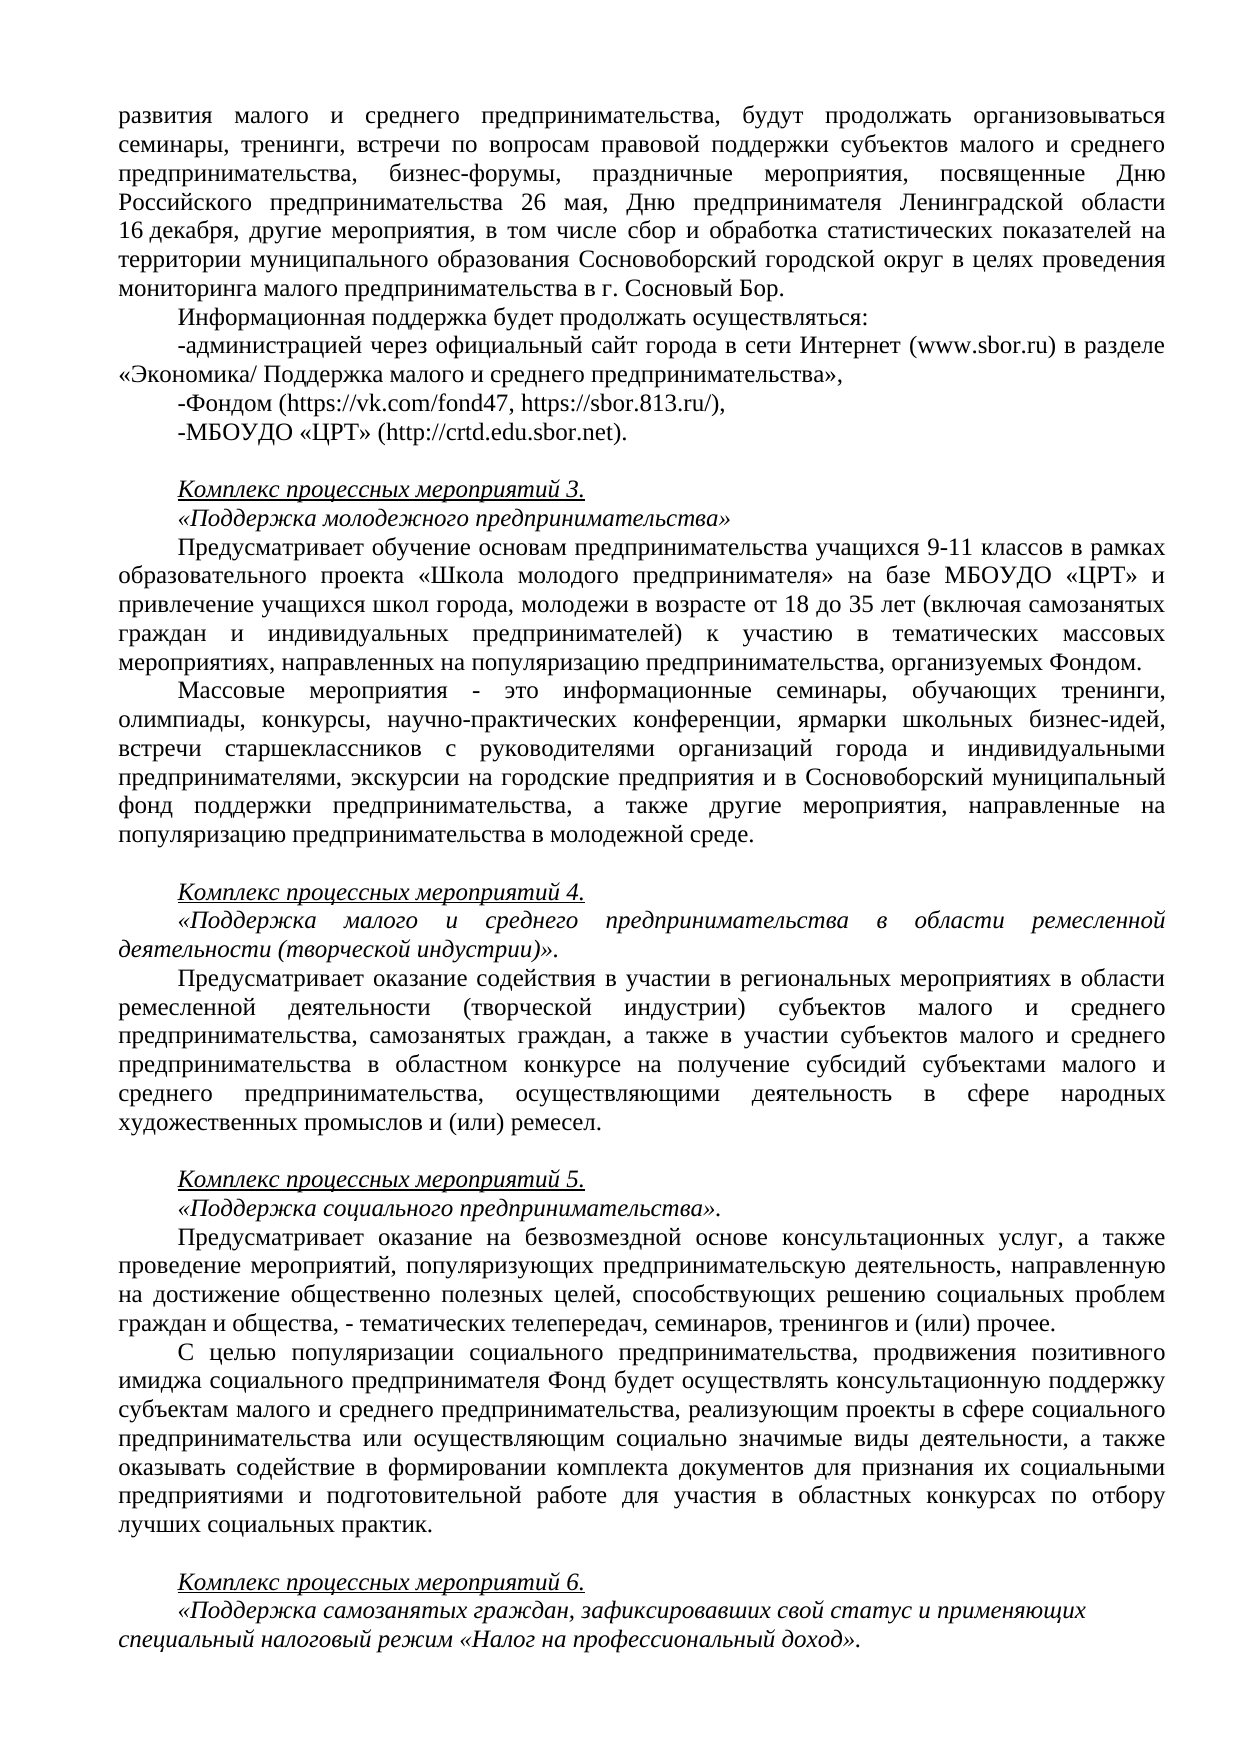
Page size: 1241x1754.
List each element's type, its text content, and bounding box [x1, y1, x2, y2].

text Комплекс процессных мероприятий 6. [118, 1567, 1166, 1595]
text Комплекс процессных мероприятий 4. [118, 877, 1166, 905]
text -Фондом (https://vk.com/fond47, https://sbor.813.ru/), [118, 388, 1166, 417]
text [118, 100, 1166, 302]
text «Поддержка молодежного предпринимательства» [118, 503, 1166, 532]
text Предусматривает оказание содействия в участии в региональных мероприятиях в области ремесленной деятельности (творческой индустрии) субъектов малого и среднего предпринимательства, самозанятых граждан, а также в участии субъектов малого и среднего предпринимательства в областном конкурсе на получение субсидий субъектами малого и среднего предпринимательства, осуществляющими деятельность в сфере народных художественных промыслов и (или) ремесел. [118, 963, 1166, 1135]
text Комплекс процессных мероприятий 5. [118, 1164, 1166, 1193]
text «Поддержка социального предпринимательства». [118, 1193, 1166, 1222]
text «Поддержка малого и среднего предпринимательства в области ремесленной деятельности (творческой индустрии)». [118, 905, 1166, 963]
text С целью популяризации социального предпринимательства, продвижения позитивного имиджа социального предпринимателя Фонд будет осуществлять консультационную поддержку субъектам малого и среднего предпринимательства, реализующим проекты в сфере социального предпринимательства или осуществляющим социально значимые виды деятельности, а также оказывать содействие в формировании комплекта документов для признания их социальными предприятиями и подготовительной работе для участия в областных конкурсах по отбору лучших социальных практик. [118, 1337, 1166, 1538]
text «Поддержка самозанятых граждан, зафиксировавших свой статус и применяющих специальный налоговый режим «Налог на профессиональный доход». [118, 1595, 1166, 1653]
text Информационная поддержка будет продолжать осуществляться: [118, 302, 1166, 330]
text Комплекс процессных мероприятий 3. [118, 474, 1166, 503]
text Массовые мероприятия - это информационные семинары, обучающих тренинги, олимпиады, конкурсы, научно-практических конференции, ярмарки школьных бизнес-идей, встречи старшеклассников с руководителями организаций города и индивидуальными предпринимателями, экскурсии на городские предприятия и в Сосновоборский муниципальный фонд поддержки предпринимательства, а также другие мероприятия, направленные на популяризацию предпринимательства в молодежной среде. [118, 675, 1166, 848]
text Предусматривает оказание на безвозмездной основе консультационных услуг, а также проведение мероприятий, популяризующих предпринимательскую деятельность, направленную на достижение общественно полезных целей, способствующих решению социальных проблем граждан и общества, - тематических телепередач, семинаров, тренингов и (или) прочее. [118, 1222, 1166, 1337]
text -МБОУДО «ЦРТ» (http://crtd.edu.sbor.net). [118, 417, 1166, 445]
text -администрацией через официальный сайт города в сети Интернет (www.sbor.ru) в разделе «Экономика/ Поддержка малого и среднего предпринимательства», [118, 330, 1166, 388]
text Предусматривает обучение основам предпринимательства учащихся 9-11 классов в рамках образовательного проекта «Школа молодого предпринимателя» на базе МБОУДО «ЦРТ» и привлечение учащихся школ города, молодежи в возрасте от 18 до 35 лет (включая самозанятых граждан и индивидуальных предпринимателей) к участию в тематических массовых мероприятиях, направленных на популяризацию предпринимательства, организуемых Фондом. [118, 532, 1166, 675]
